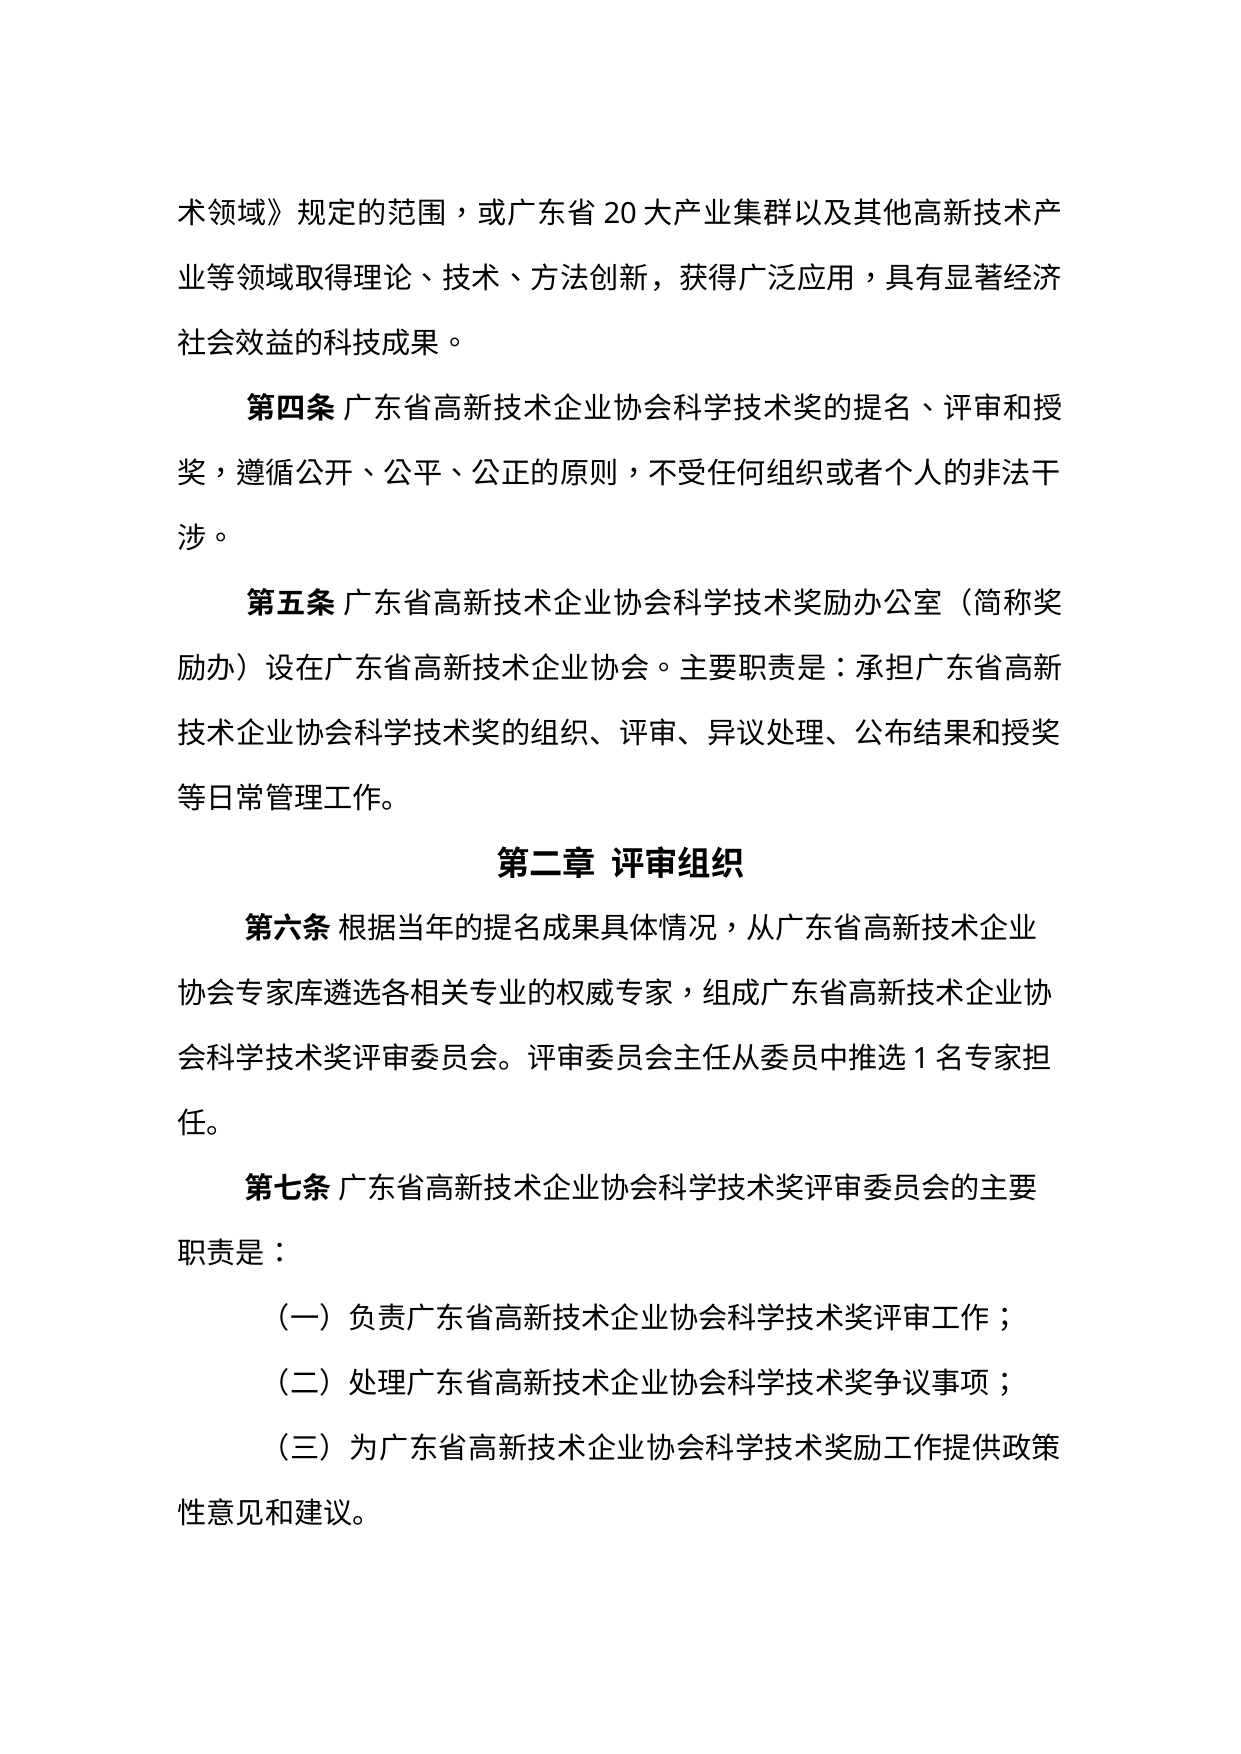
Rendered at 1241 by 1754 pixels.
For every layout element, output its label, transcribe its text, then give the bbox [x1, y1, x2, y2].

text 第二章 评审组织 [177, 828, 1063, 893]
text 第五条 广东省高新技术企业协会科学技术奖励办公室（简称奖励办）设在广东省高新技术企业协会。主要职责是：承担广东省高新技术企业协会科学技术奖的组织、评审、异议处理、公布结果和授奖等日常管理工作。 [177, 568, 1063, 828]
text （二）处理广东省高新技术企业协会科学技术奖争议事项； [177, 1348, 1063, 1413]
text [177, 178, 1063, 373]
text （一）负责广东省高新技术企业协会科学技术奖评审工作； [177, 1283, 1063, 1348]
text 第四条 广东省高新技术企业协会科学技术奖的提名、评审和授奖，遵循公开、公平、公正的原则，不受任何组织或者个人的非法干涉。 [177, 373, 1063, 568]
text 第六条 根据当年的提名成果具体情况，从广东省高新技术企业协会专家库遴选各相关专业的权威专家，组成广东省高新技术企业协会科学技术奖评审委员会。评审委员会主任从委员中推选1名专家担任。 [177, 893, 1063, 1153]
text （三）为广东省高新技术企业协会科学技术奖励工作提供政策性意见和建议。 [177, 1413, 1063, 1543]
text 第七条 广东省高新技术企业协会科学技术奖评审委员会的主要职责是： [177, 1153, 1063, 1283]
